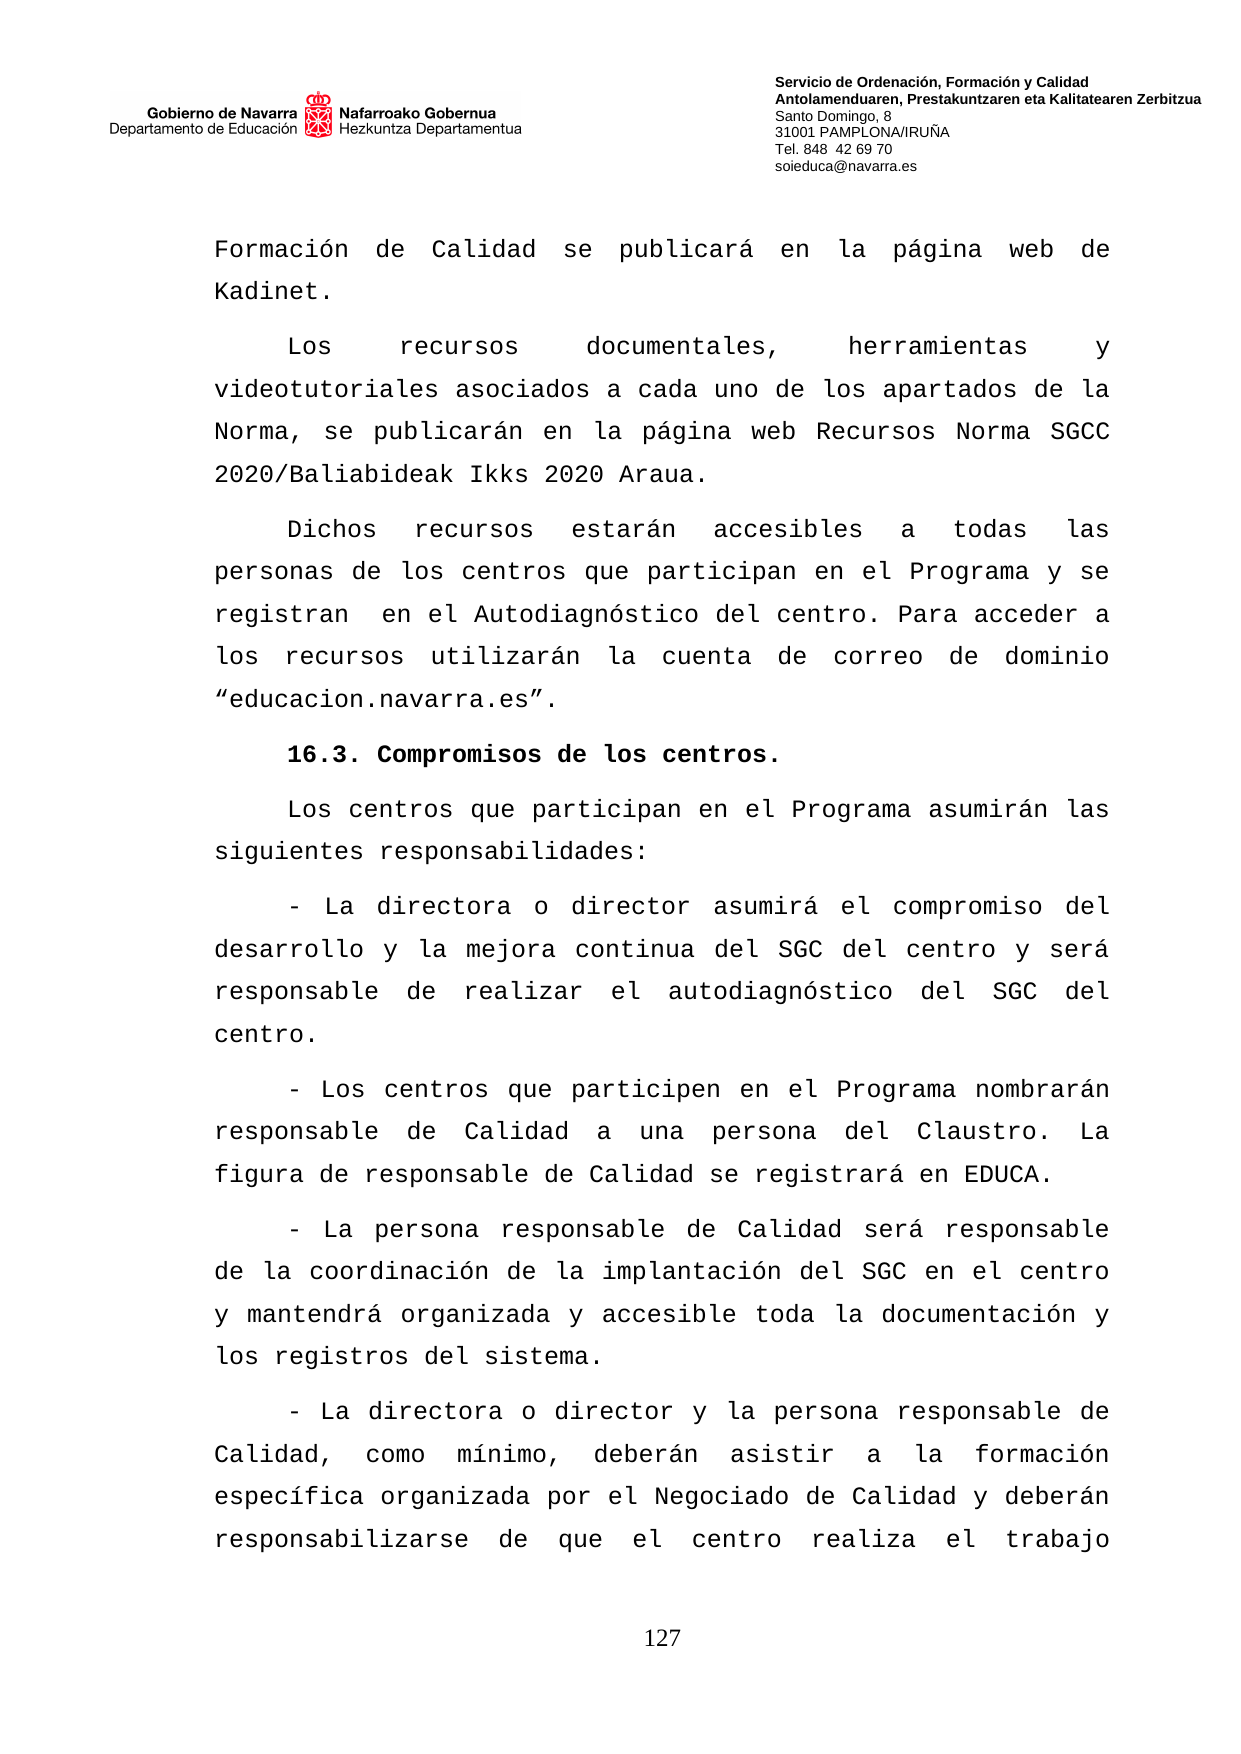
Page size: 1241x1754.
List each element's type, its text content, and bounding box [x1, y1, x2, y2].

picture [109, 91, 522, 138]
text - La directora o director asumirá el compromiso del desarrollo y la mejora continua del SGC del centro y será responsable de realizar el autodiagnóstico del SGC del centro. [214, 894, 1110, 1049]
text Dichos recursos estarán accesibles a todas las personas de los centros que participan en el Programa y se registran en el Autodiagnóstico del centro. Para acceder a los recursos utilizarán la cuenta de correo de dominio “educacion.navarra.es”. [214, 516, 1110, 714]
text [214, 1399, 1110, 1554]
text - La persona responsable de Calidad será responsable de la coordinación de la implantación del SGC en el centro y mantendrá organizada y accesible toda la documentación y los registros del sistema. [214, 1216, 1110, 1372]
text Los centros que participan en el Programa asumirán las siguientes responsabilidades: [214, 796, 1110, 867]
text - Los centros que participen en el Programa nombrarán responsable de Calidad a una persona del Claustro. La figura de responsable de Calidad se registrará en EDUCA. [214, 1076, 1110, 1189]
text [214, 236, 1110, 307]
text Los recursos documentales, herramientas y videotutoriales asociados a cada uno de los apartados de la Norma, se publicarán en la página web /Baliabideak Ikks 2020 Araua. [214, 334, 1110, 489]
text 16.3. Compromisos de los centros. [214, 741, 1110, 769]
